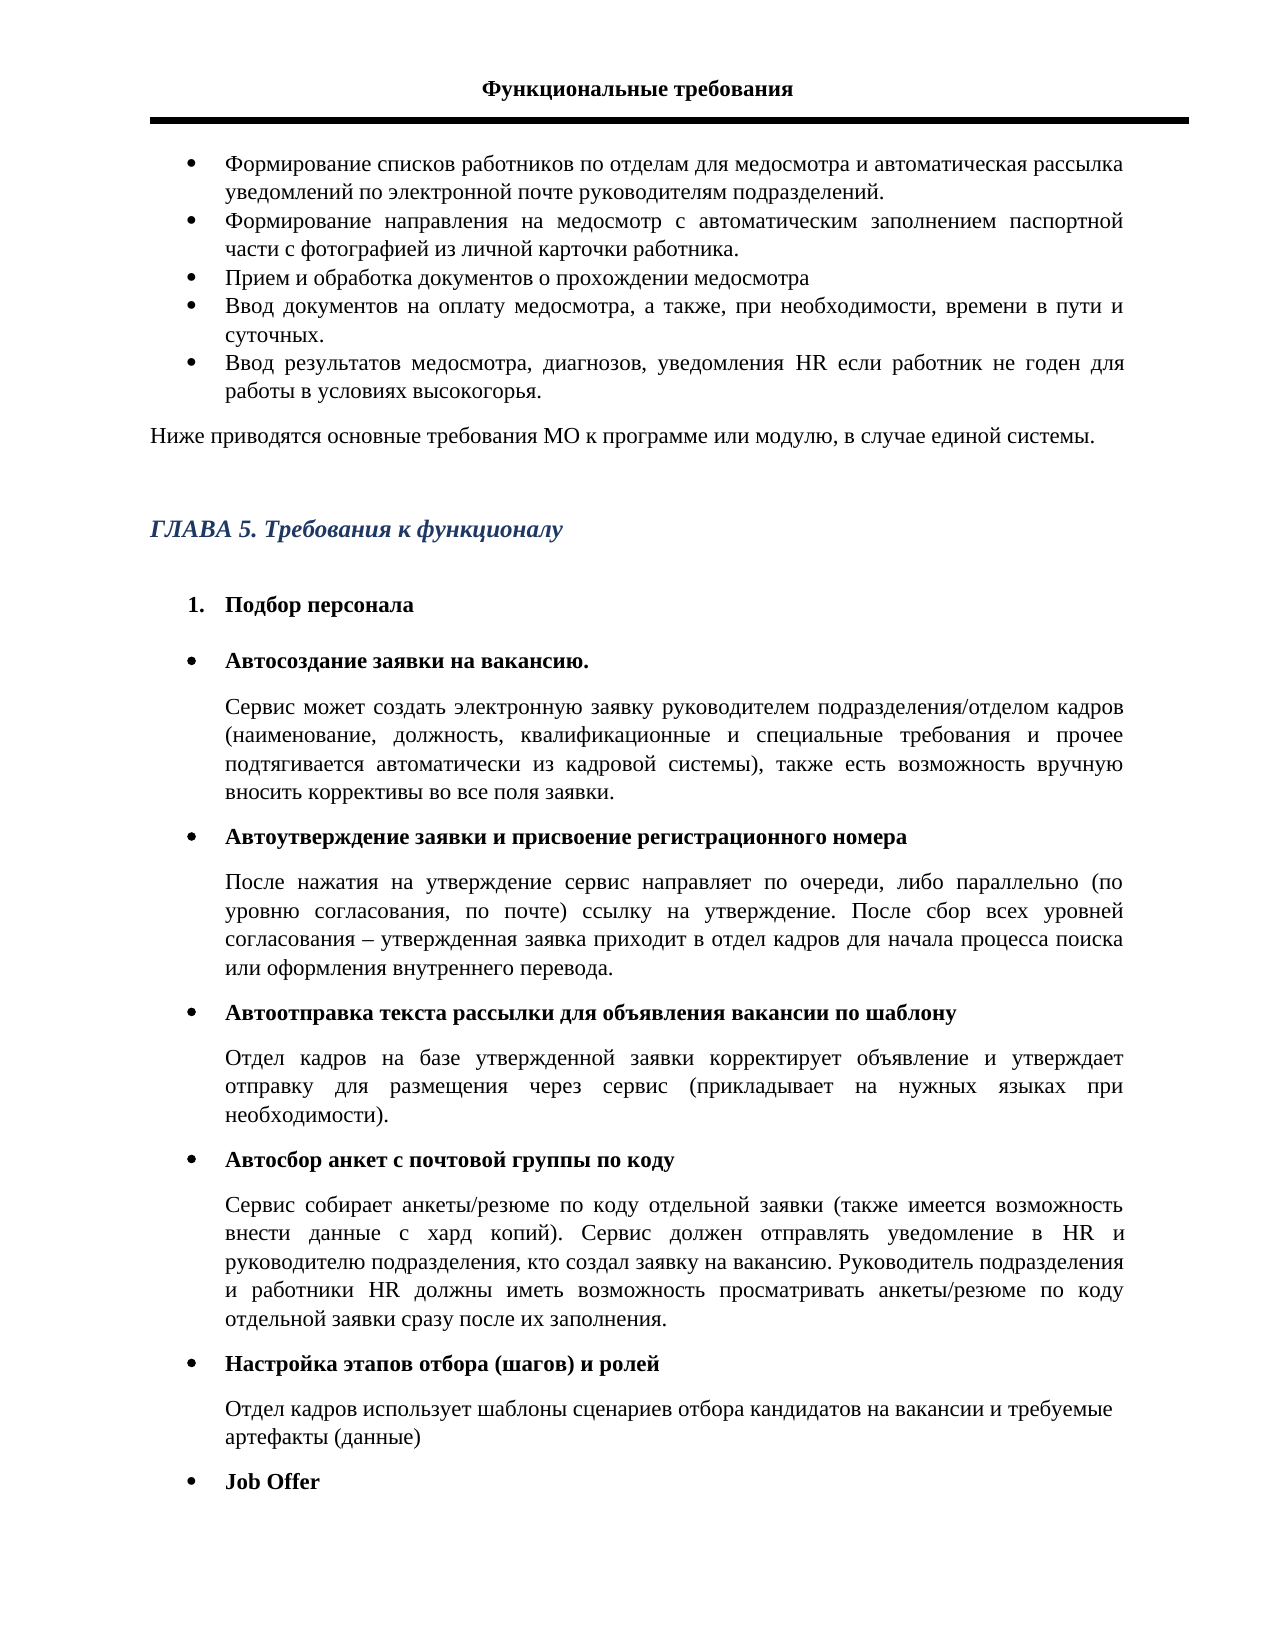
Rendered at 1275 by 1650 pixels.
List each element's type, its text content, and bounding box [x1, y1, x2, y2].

list Настройка этапов отбора (шагов) и ролей [187, 1350, 1125, 1376]
text После нажатия на утверждение сервис направляет по очереди, либо параллельно (по уровню согласования, по почте) ссылку на утверждение. После сбор всех уровней согласования – утвержденная заявка приходит в отдел кадров для начала процесса поиска или оформления внутреннего перевода. [225, 868, 1125, 980]
list Прием и обработка документов о прохождении медосмотра [187, 264, 1125, 290]
list Автоотправка текста рассылки для объявления вакансии по шаблону [187, 999, 1125, 1025]
text Сервис собирает анкеты/резюме по коду отдельной заявки (также имеется возможность внести данные с хард копий). Сервис должен отправлять уведомление в HR и руководителю подразделения, кто создал заявку на вакансию. Руководитель подразделения и работники HR должны иметь возможность просматривать анкеты/резюме по коду отдельной заявки сразу после их заполнения. [225, 1191, 1125, 1331]
list Ввод результатов медосмотра, диагнозов, уведомления HR если работник не годен для работы в условиях высокогорья. [187, 349, 1125, 404]
list Формирование направления на медосмотр с автоматическим заполнением паспортной части с фотографией из личной карточки работника. [187, 207, 1125, 262]
list Job Offer [187, 1468, 1125, 1495]
list Автосбор анкет с почтовой группы по коду [187, 1146, 1125, 1172]
text Ниже приводятся основные требования МО к программе или модулю, в случае единой системы. [150, 423, 1125, 449]
subtitle ГЛАВА 5. Требования к функционалу [150, 514, 1125, 543]
text Отдел кадров на базе утвержденной заявки корректирует объявление и утверждает отправку для размещения через сервис (прикладывает на нужных языках при необходимости). [225, 1044, 1125, 1127]
text Отдел кадров использует шаблоны сценариев отбора кандидатов на вакансии и требуемые артефакты (данные) [225, 1395, 1125, 1449]
list Ввод документов на оплату медосмотра, а также, при необходимости, времени в пути и суточных. [187, 292, 1125, 347]
list Автосоздание заявки на вакансию. [187, 648, 1125, 674]
list Формирование списков работников по отделам для медосмотра и автоматическая рассылка уведомлений по электронной почте руководителям подразделений. [187, 150, 1125, 205]
list Подбор персонала [187, 591, 1125, 617]
text Сервис может создать электронную заявку руководителем подразделения/отделом кадров (наименование, должность, квалификационные и специальные требования и прочее подтягивается автоматически из кадровой системы), также есть возможность вручную вносить коррективы во все поля заявки. [225, 693, 1125, 804]
list Автоутверждение заявки и присвоение регистрационного номера [187, 823, 1125, 849]
